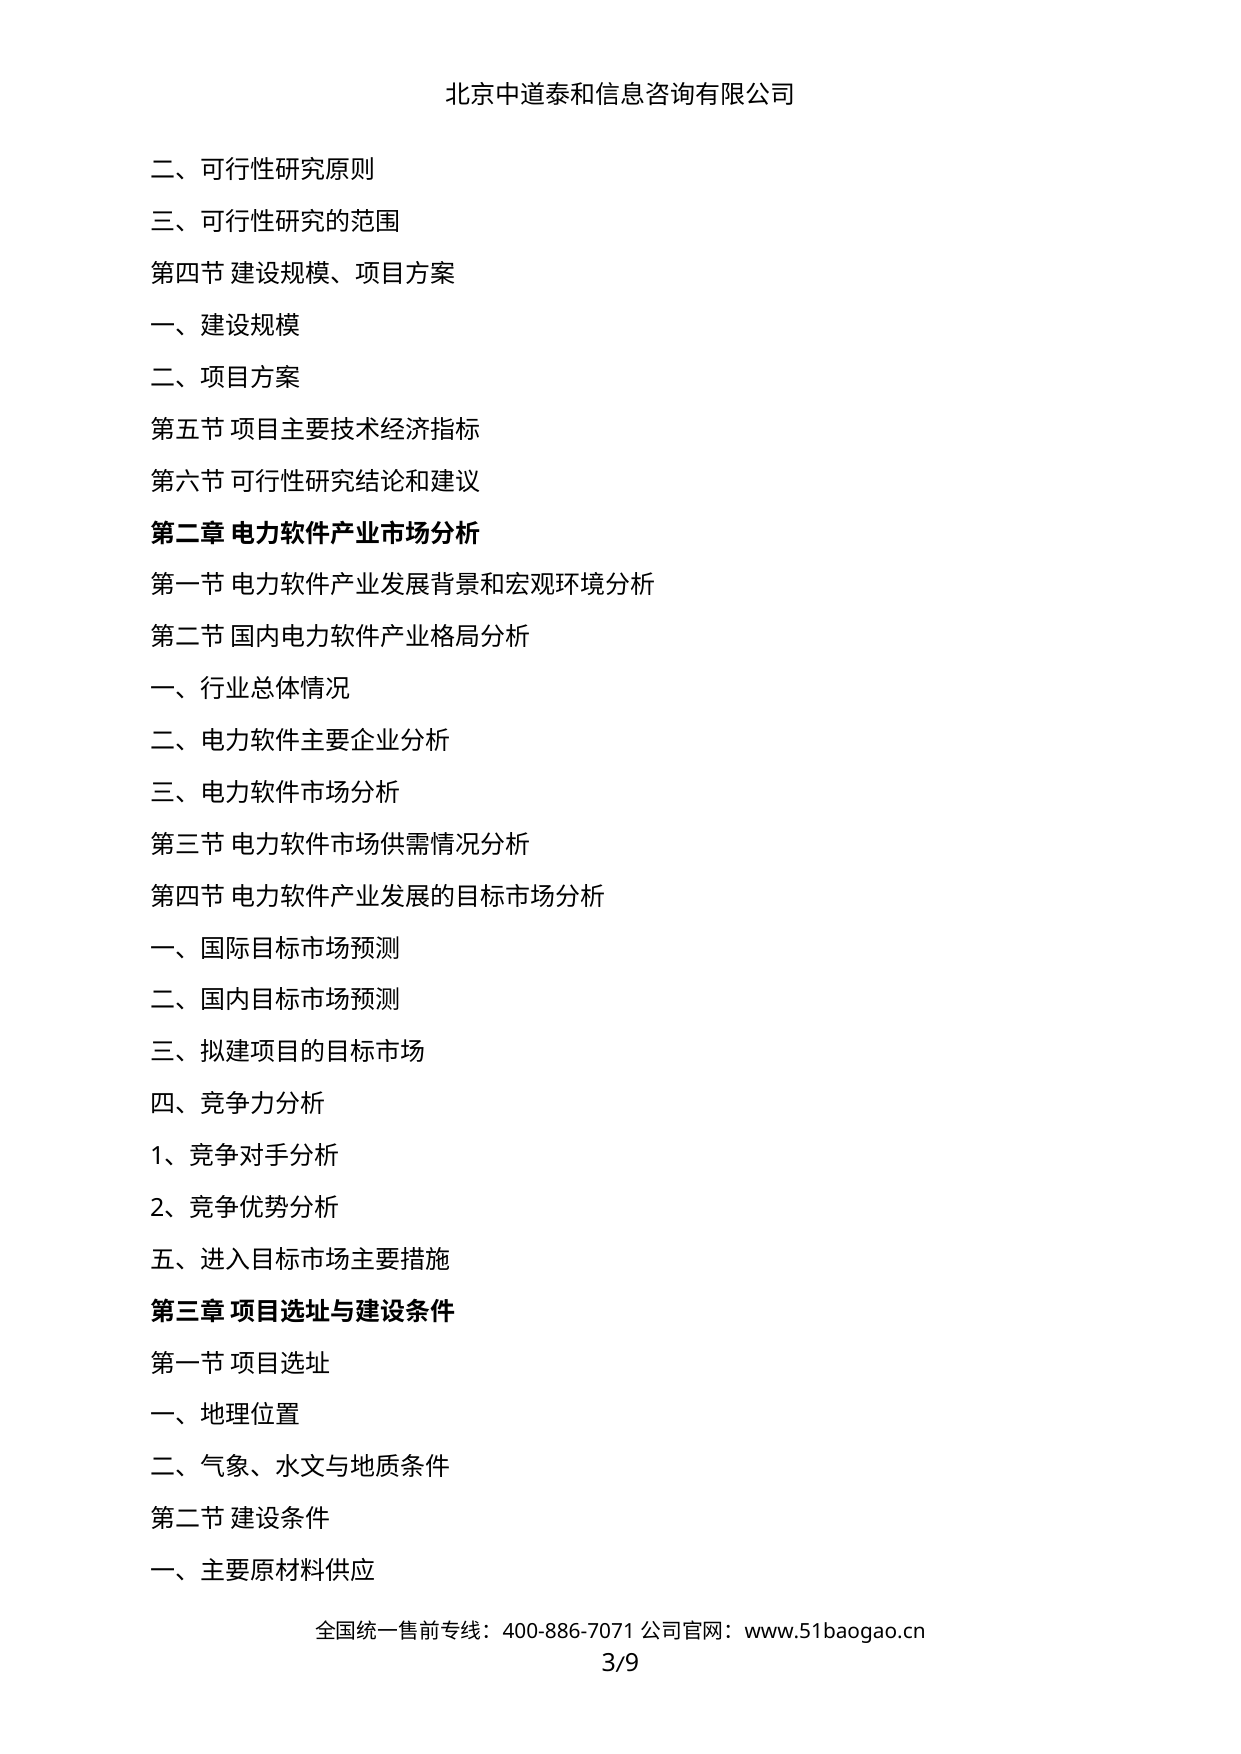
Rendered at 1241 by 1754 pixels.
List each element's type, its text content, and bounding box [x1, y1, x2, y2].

text 一、国际目标市场预测 [150, 928, 1090, 964]
text 二、国内目标市场预测 [150, 980, 1090, 1016]
text 四、竞争力分析 [150, 1084, 1090, 1120]
text 三、可行性研究的范围 [150, 202, 1090, 238]
text 第三章 项目选址与建设条件 [150, 1291, 1090, 1327]
text 第五节 项目主要技术经济指标 [150, 409, 1090, 446]
text 第二节 建设条件 [150, 1499, 1090, 1535]
text 一、建设规模 [150, 306, 1090, 342]
text 二、可行性研究原则 [150, 150, 1090, 186]
text 一、地理位置 [150, 1395, 1090, 1431]
text 五、进入目标市场主要措施 [150, 1239, 1090, 1276]
text 第一节 项目选址 [150, 1343, 1090, 1379]
text 第二章 电力软件产业市场分析 [150, 513, 1090, 549]
text 三、拟建项目的目标市场 [150, 1032, 1090, 1068]
text 第四节 电力软件产业发展的目标市场分析 [150, 876, 1090, 912]
text 第四节 建设规模、项目方案 [150, 254, 1090, 290]
text 第一节 电力软件产业发展背景和宏观环境分析 [150, 565, 1090, 601]
text 一、主要原材料供应 [150, 1551, 1090, 1587]
text 三、电力软件市场分析 [150, 772, 1090, 809]
text 2、竞争优势分析 [150, 1187, 1090, 1224]
text 二、气象、水文与地质条件 [150, 1447, 1090, 1483]
text 二、电力软件主要企业分析 [150, 721, 1090, 757]
text 第二节 国内电力软件产业格局分析 [150, 617, 1090, 653]
text 第三节 电力软件市场供需情况分析 [150, 824, 1090, 861]
text 第六节 可行性研究结论和建议 [150, 461, 1090, 497]
text 一、行业总体情况 [150, 669, 1090, 705]
text 二、项目方案 [150, 357, 1090, 394]
text 1、竞争对手分析 [150, 1136, 1090, 1172]
